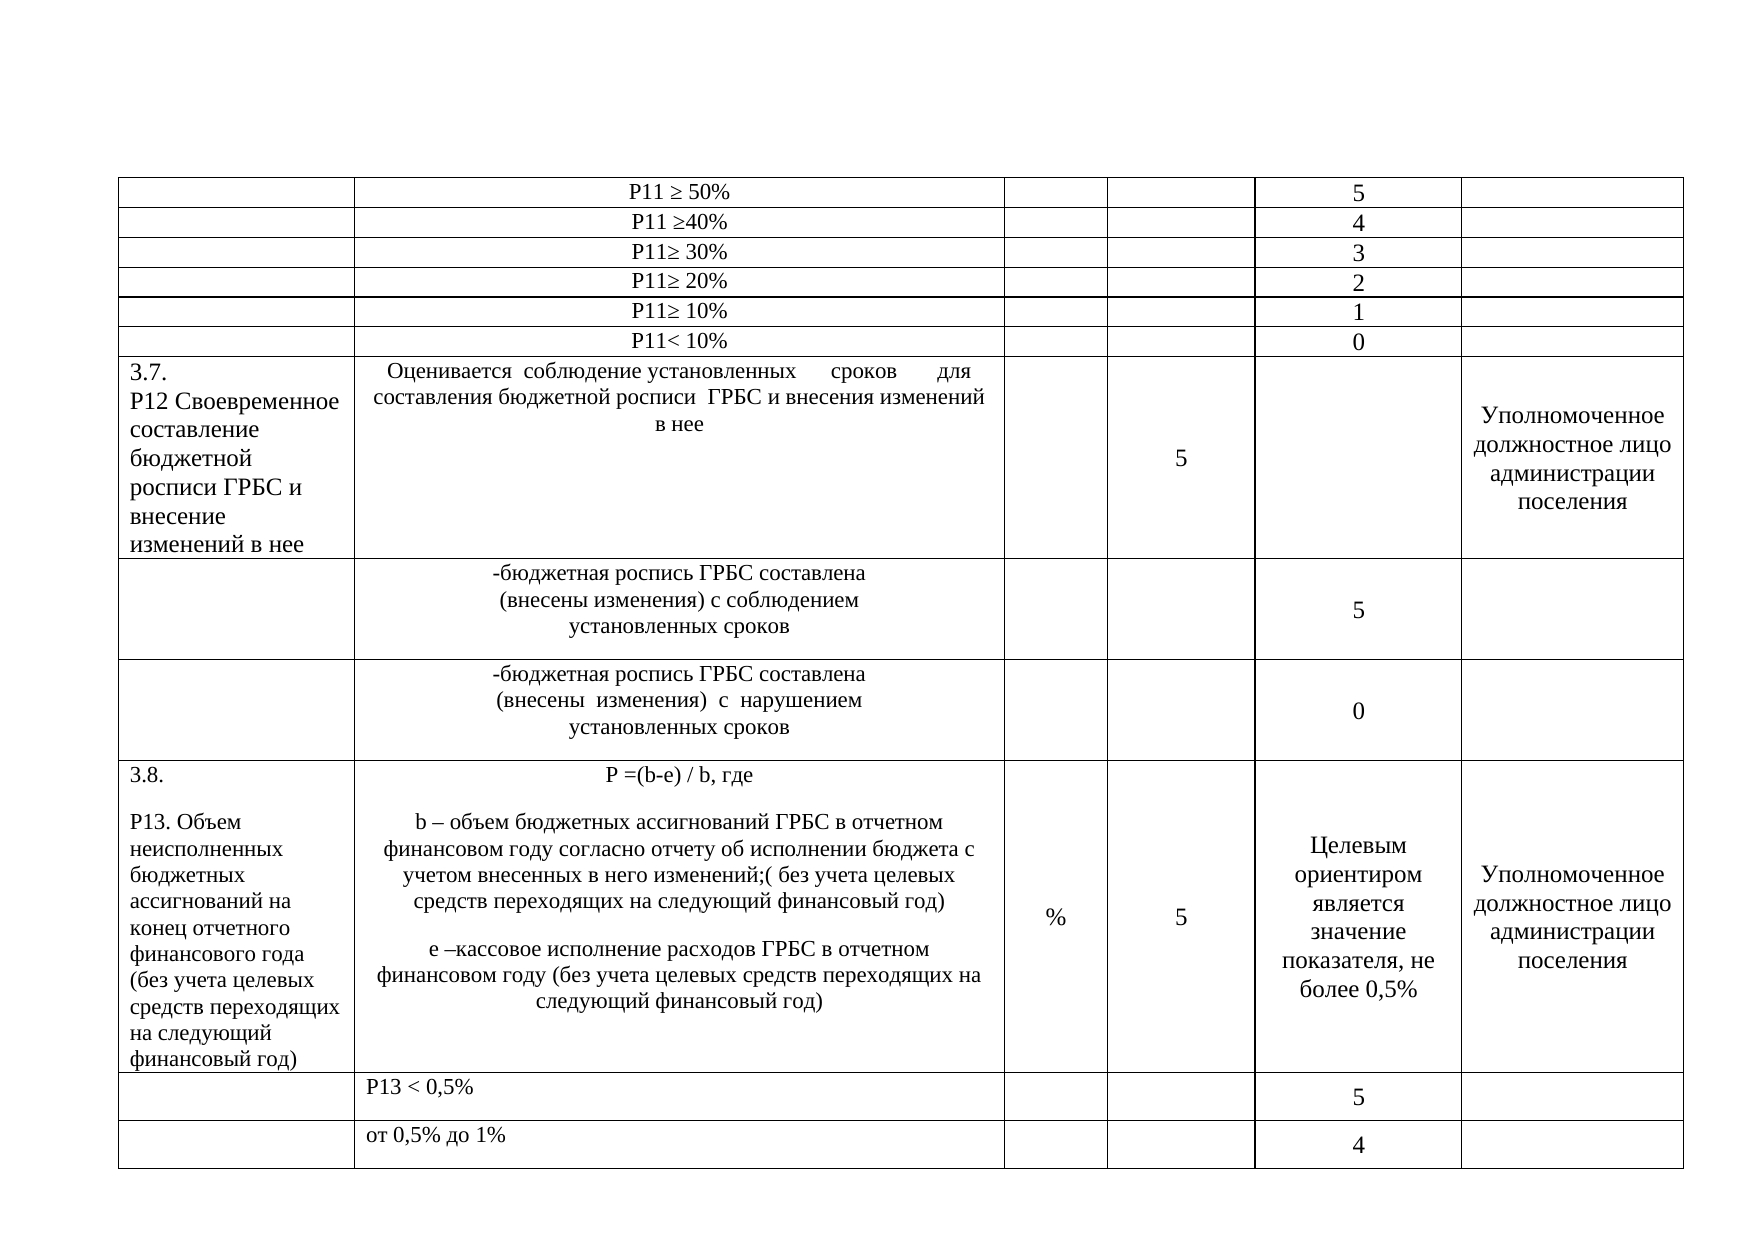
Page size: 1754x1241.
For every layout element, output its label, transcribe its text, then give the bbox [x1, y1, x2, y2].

table_cell [1005, 1121, 1107, 1168]
table_cell [119, 208, 354, 237]
table_cell Р11 ≥40% [355, 208, 1004, 237]
table_cell Р11< 10% [355, 327, 1004, 356]
table_cell 3.7. Р12 Своевременное составление бюджетной росписи ГРБС и внесение изменений в нее [119, 357, 354, 558]
table_cell Р11 ≥ 50% [355, 178, 1004, 207]
table_cell [1005, 660, 1107, 760]
table_cell [1108, 660, 1254, 760]
table_cell [1005, 178, 1107, 207]
table_cell Оценивается соблюдение установленных сроков для составления бюджетной росписи ГРБС и внесения изменений в нее [355, 357, 1004, 558]
table_cell [1108, 327, 1254, 356]
table_cell [119, 660, 354, 760]
table_cell [119, 1073, 354, 1120]
table_cell 5 [1108, 357, 1254, 558]
table_cell от 0,5% до 1% [355, 1121, 1004, 1168]
table_cell [1108, 559, 1254, 659]
table_cell [1005, 1073, 1107, 1120]
table_cell [1462, 178, 1683, 207]
table_cell 0 [1256, 327, 1461, 356]
table_cell 5 [1256, 178, 1461, 207]
table_cell [1462, 1121, 1683, 1168]
table_cell Р =(b-e) / b, где b – объем бюджетных ассигнований ГРБС в отчетном финансовом году согласно отчету об исполнении бюджета с учетом внесенных в него изменений;( без учета целевых средств переходящих на следующий финансовый год) e –кассовое исполнение расходов ГРБС в отчетном финансовом году (без учета целевых средств переходящих на следующий финансовый год) [355, 761, 1004, 1072]
table_cell Уполномоченное должностное лицо администрации поселения [1462, 761, 1683, 1072]
table_cell 4 [1256, 208, 1461, 237]
table_cell [1108, 238, 1254, 267]
table_cell [119, 178, 354, 207]
table_cell [1462, 327, 1683, 356]
table_cell [1256, 357, 1461, 558]
table_cell [1108, 178, 1254, 207]
table_cell Р11≥ 10% [355, 298, 1004, 326]
table_cell [119, 238, 354, 267]
table_cell [1462, 298, 1683, 326]
table_cell [1462, 1073, 1683, 1120]
table_cell [1108, 298, 1254, 326]
table_cell 5 [1256, 559, 1461, 659]
table_cell [119, 298, 354, 326]
table_cell [1108, 208, 1254, 237]
table_cell [1462, 268, 1683, 296]
table_cell [1108, 1121, 1254, 1168]
table_cell [1462, 559, 1683, 659]
table_cell 0 [1256, 660, 1461, 760]
table_cell Р13 < 0,5% [355, 1073, 1004, 1120]
table_cell 3.8. Р13. Объем неисполненных бюджетных ассигнований на конец отчетного финансового года (без учета целевых средств переходящих на следующий финансовый год) [119, 761, 354, 1072]
table_cell Целевым ориентиром является значение показателя, не более 0,5% [1256, 761, 1461, 1072]
table_cell [1005, 298, 1107, 326]
table_cell % [1005, 761, 1107, 1072]
table_cell [119, 1121, 354, 1168]
table_cell [119, 327, 354, 356]
table_cell [1005, 238, 1107, 267]
table_cell -бюджетная роспись ГРБС составлена (внесены изменения) с нарушением установленных сроков [355, 660, 1004, 760]
table_cell [1005, 357, 1107, 558]
table_cell [1005, 327, 1107, 356]
table_cell [1462, 660, 1683, 760]
table_cell [1462, 238, 1683, 267]
table_cell 4 [1256, 1121, 1461, 1168]
table_cell Р11≥ 20% [355, 268, 1004, 296]
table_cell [1462, 357, 1683, 558]
table_cell -бюджетная роспись ГРБС составлена (внесены изменения) с соблюдением установленных сроков [355, 559, 1004, 659]
table_cell 1 [1256, 298, 1461, 326]
table_cell 5 [1256, 1073, 1461, 1120]
table_cell 5 [1108, 761, 1254, 1072]
table_cell [1005, 208, 1107, 237]
table_cell [1108, 268, 1254, 296]
table_cell 3 [1256, 238, 1461, 267]
table_cell [1108, 1073, 1254, 1120]
table_cell [119, 268, 354, 296]
table_cell [1005, 559, 1107, 659]
table_cell [1462, 208, 1683, 237]
table_cell 2 [1256, 268, 1461, 296]
table_cell [119, 559, 354, 659]
table_cell [1005, 268, 1107, 296]
table_cell Р11≥ 30% [355, 238, 1004, 267]
